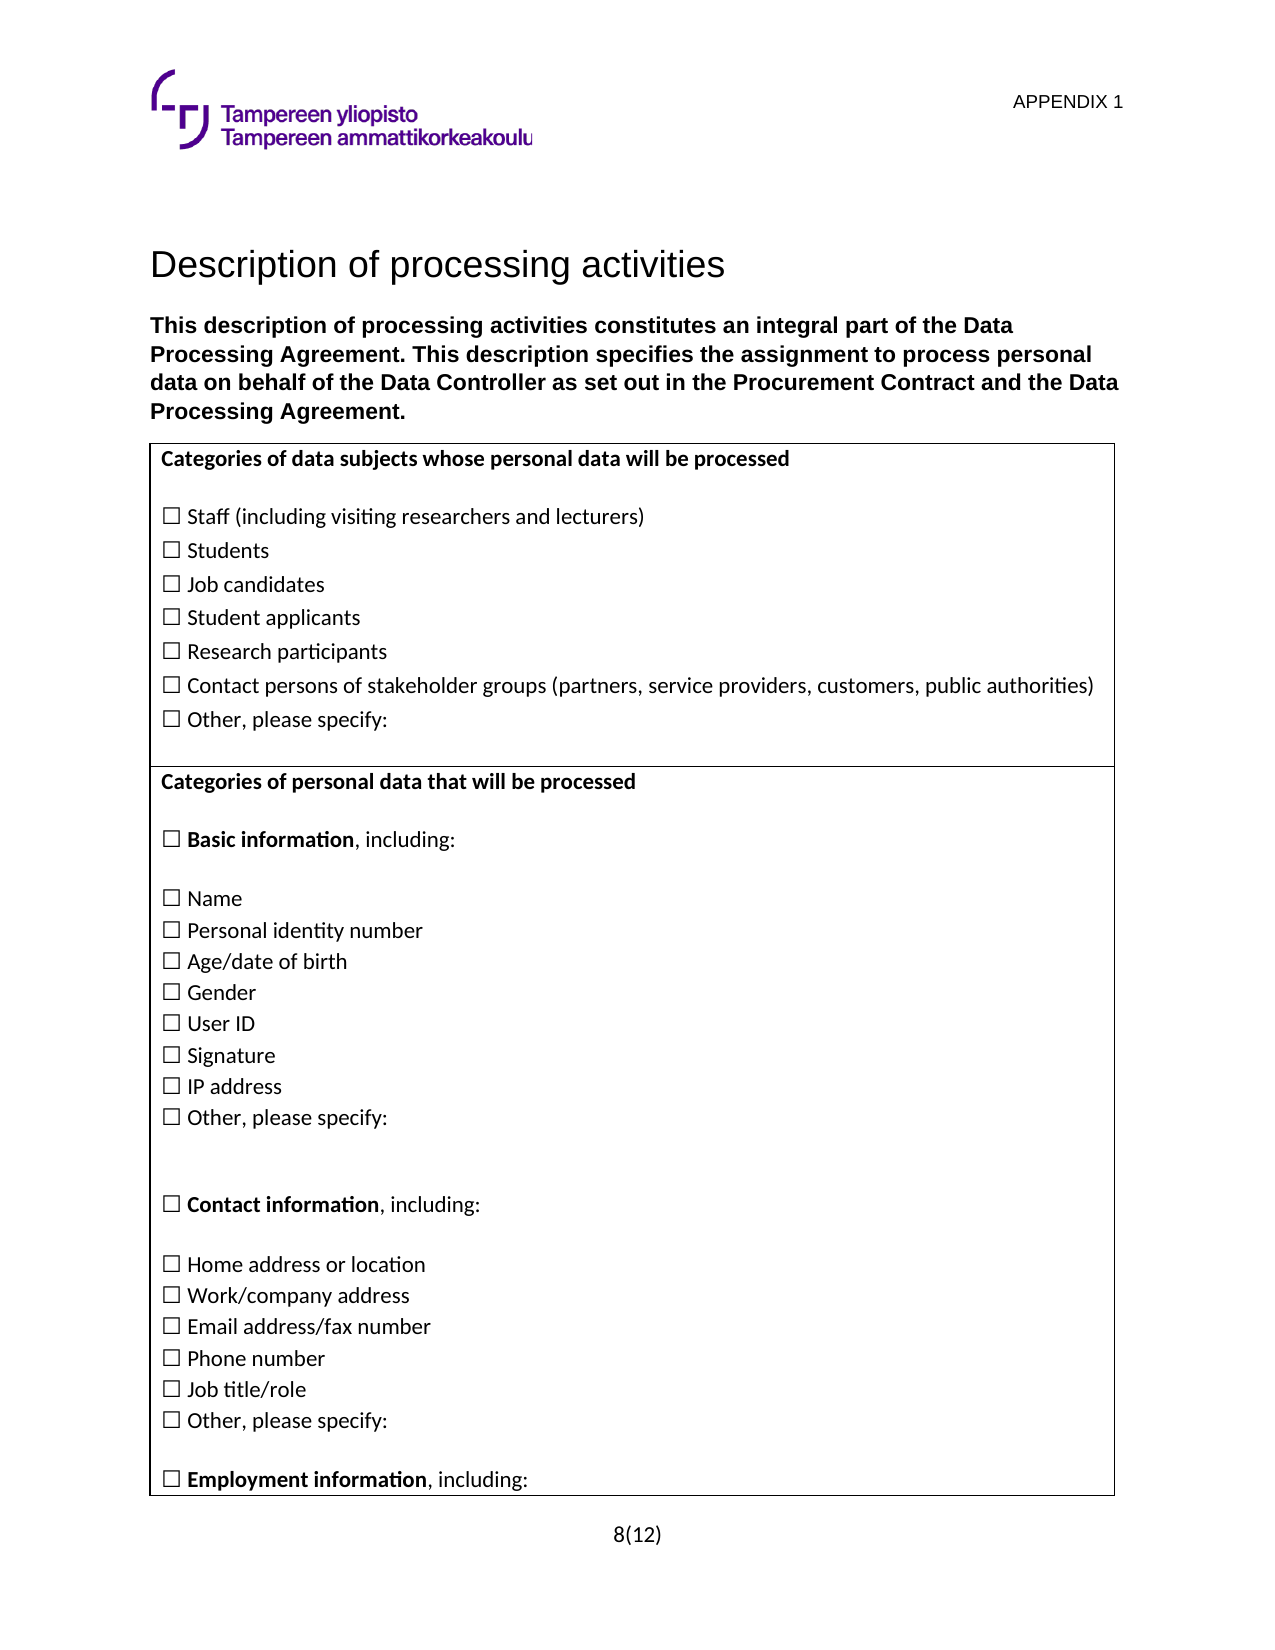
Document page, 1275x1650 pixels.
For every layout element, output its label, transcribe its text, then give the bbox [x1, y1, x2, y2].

picture [150, 68, 533, 150]
text Description of processing activities [150, 245, 1125, 285]
text This description of processing activities constitutes an integral part of the Data Processing Agreement. This description specifies the assignment to process personal data on behalf of the Data Controller as set out in the Procurement Contract and the Data Processing Agreement. [150, 312, 1125, 424]
table_header Categories of data subjects whose personal data will be processed Staff (including visiting researchers and lecturers) Students Job candidates Student applicants Research participants Contact persons of stakeholder groups (partners, service providers, customers, public authorities) Other, please specify: [151, 444, 1114, 766]
